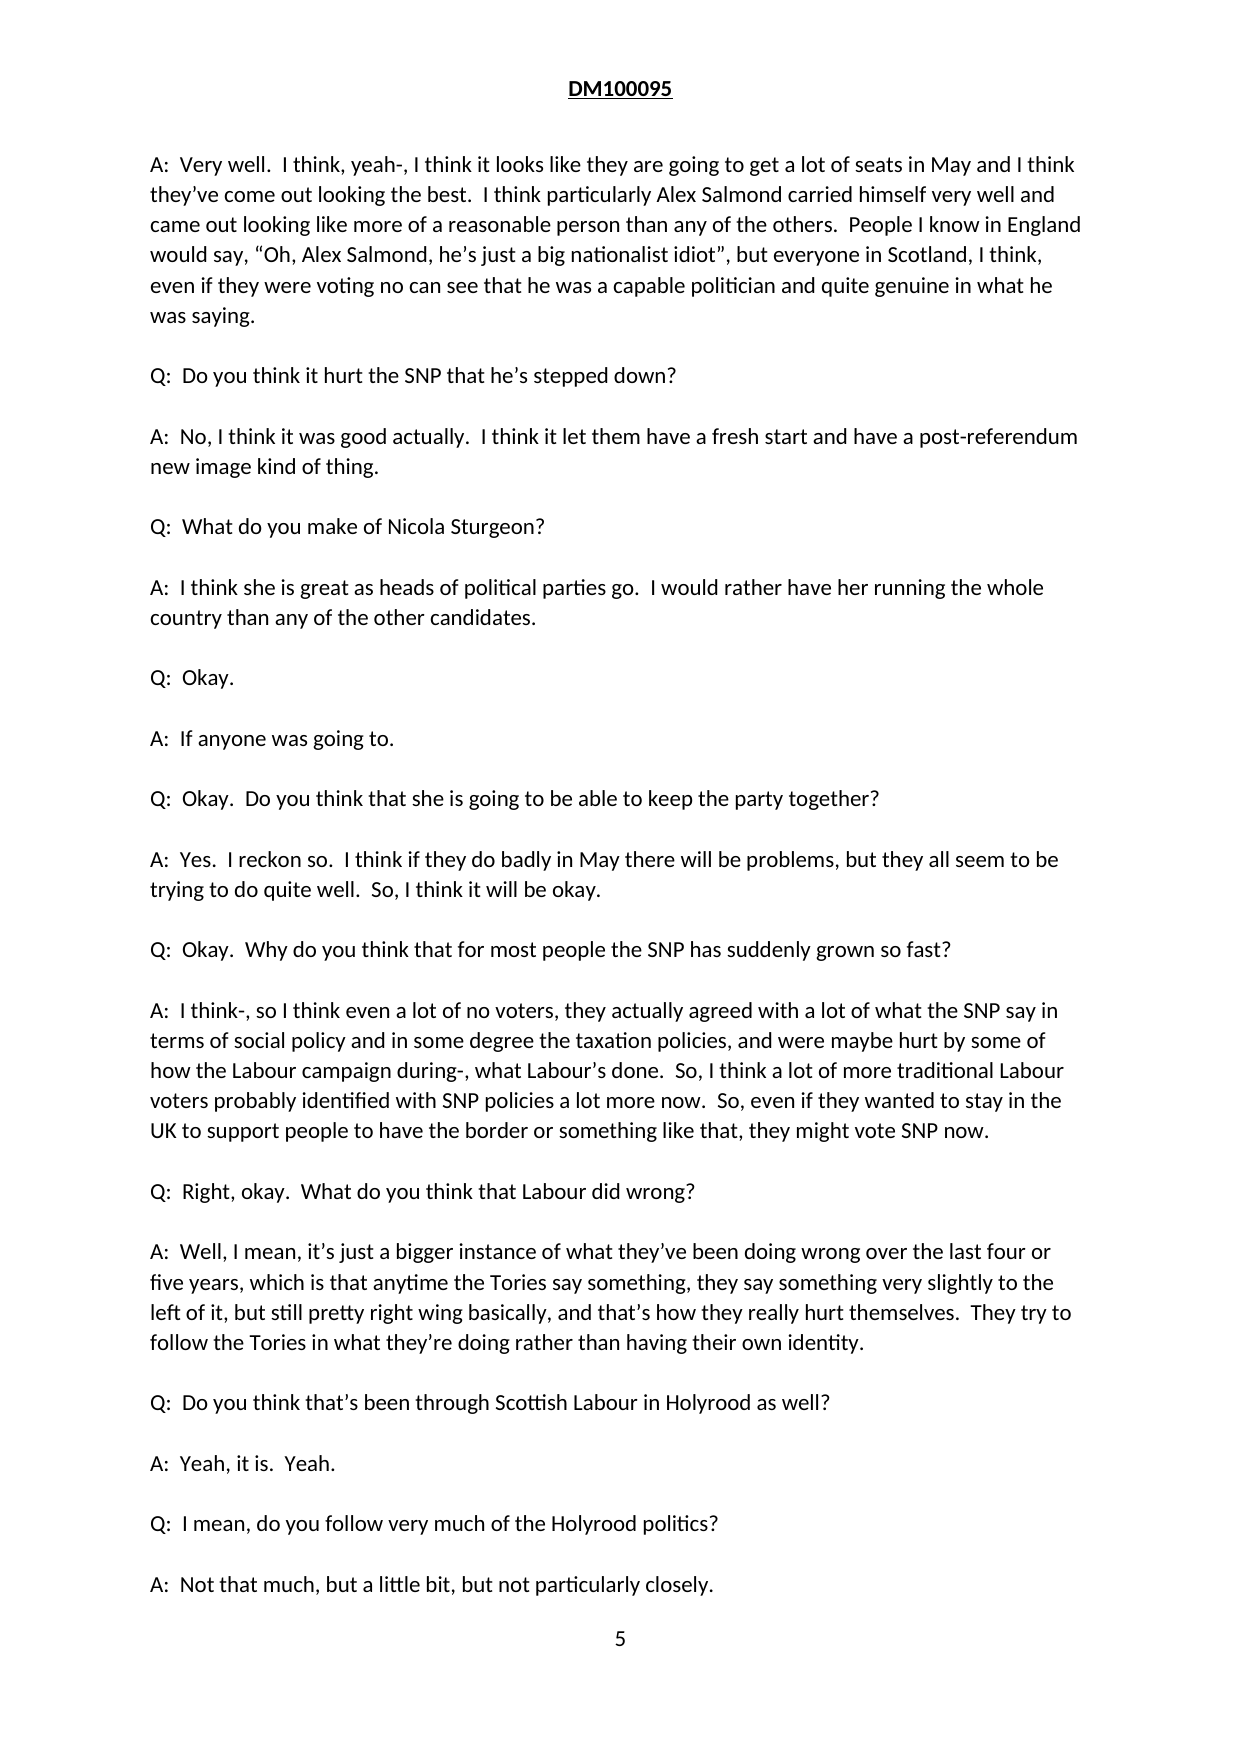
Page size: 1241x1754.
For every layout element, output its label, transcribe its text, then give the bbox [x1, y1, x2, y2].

text A: I think she is great as heads of political parties go. I would rather have her running the whole country than any of the other candidates. [150, 573, 1090, 631]
text A: I think-, so I think even a lot of no voters, they actually agreed with a lot of what the SNP say in terms of social policy and in some degree the taxation policies, and were maybe hurt by some of how the Labour campaign during-, what Labour’s done. So, I think a lot of more traditional Labour voters probably identified with SNP policies a lot more now. So, even if they wanted to stay in the UK to support people to have the border or something like that, they might vote SNP now. [150, 996, 1090, 1145]
text Q: Okay. [150, 663, 1090, 692]
text Q: I mean, do you follow very much of the Holyrood politics? [150, 1509, 1090, 1537]
text Q: What do you make of Nicola Sturgeon? [150, 512, 1090, 541]
text Q: Okay. Why do you think that for most people the SNP has suddenly grown so fast? [150, 935, 1090, 963]
text A: Not that much, but a little bit, but not particularly closely. [150, 1570, 1090, 1598]
text Q: Do you think that’s been through Scottish Labour in Holyrood as well? [150, 1388, 1090, 1417]
text A: Very well. I think, yeah-, I think it looks like they are going to get a lot of seats in May and I think they’ve come out looking the best. I think particularly Alex Salmond carried himself very well and came out looking like more of a reasonable person than any of the others. People I know in England would say, “Oh, Alex Salmond, he’s just a big nationalist idiot”, but everyone in Scotland, I think, even if they were voting no can see that he was a capable politician and quite genuine in what he was saying. [150, 150, 1090, 329]
text A: Yes. I reckon so. I think if they do badly in May there will be problems, but they all seem to be trying to do quite well. So, I think it will be okay. [150, 845, 1090, 903]
text A: No, I think it was good actually. I think it let them have a fresh start and have a post-referendum new image kind of thing. [150, 422, 1090, 480]
text Q: Do you think it hurt the SNP that he’s stepped down? [150, 361, 1090, 389]
text A: Yeah, it is. Yeah. [150, 1449, 1090, 1477]
text Q: Okay. Do you think that she is going to be able to keep the party together? [150, 784, 1090, 812]
text A: If anyone was going to. [150, 724, 1090, 752]
text A: Well, I mean, it’s just a bigger instance of what they’ve been doing wrong over the last four or five years, which is that anytime the Tories say something, they say something very slightly to the left of it, but still pretty right wing basically, and that’s how they really hurt themselves. They try to follow the Tories in what they’re doing rather than having their own identity. [150, 1237, 1090, 1356]
text Q: Right, okay. What do you think that Labour did wrong? [150, 1177, 1090, 1205]
